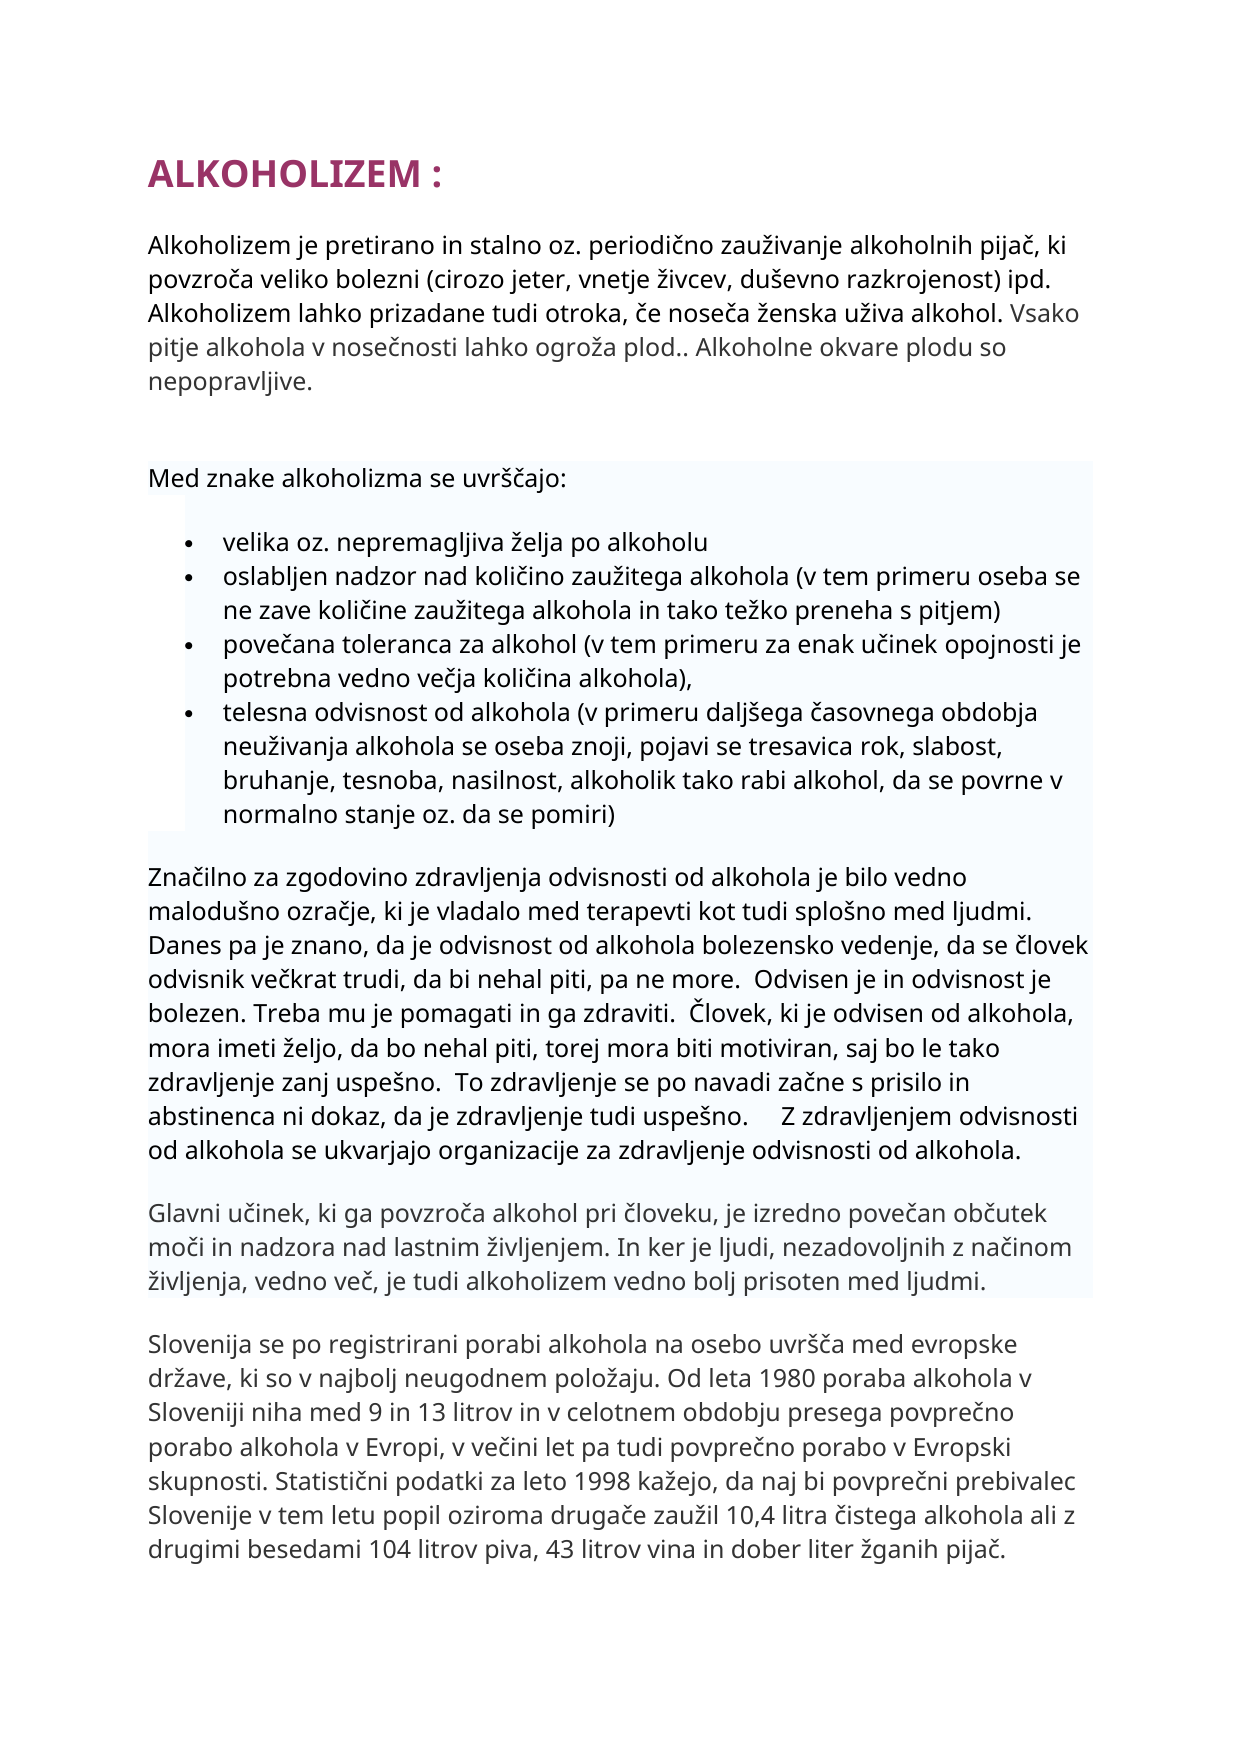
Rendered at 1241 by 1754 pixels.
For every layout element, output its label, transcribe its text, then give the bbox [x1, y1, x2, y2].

text Glavni učinek, ki ga povzroča alkohol pri človeku, je izredno povečan občutek moči in nadzora nad lastnim življenjem. In ker je ljudi, nezadovoljnih z načinom življenja, vedno več, je tudi alkoholizem vedno bolj prisoten med ljudmi. [148, 1196, 1093, 1298]
list povečana toleranca za alkohol (v tem primeru za enak učinek opojnosti je potrebna vedno večja količina alkohola), [185, 626, 1093, 694]
list telesna odvisnost od alkohola (v primeru daljšega časovnega obdobja neuživanja alkohola se oseba znoji, pojavi se tresavica rok, slabost, bruhanje, tesnoba, nasilnost, alkoholik tako rabi alkohol, da se povrne v normalno stanje oz. da se pomiri) [185, 694, 1093, 831]
text Značilno za zgodovino zdravljenja odvisnosti od alkohola je bilo vedno malodušno ozračje, ki je vladalo med terapevti kot tudi splošno med ljudmi. Danes pa je znano, da je odvisnost od alkohola bolezensko vedenje, da se človek odvisnik večkrat trudi, da bi nehal piti, pa ne more. Odvisen je in odvisnost je bolezen. Treba mu je pomagati in ga zdraviti. Človek, ki je odvisen od alkohola, mora imeti željo, da bo nehal piti, torej mora biti motiviran, saj bo le tako zdravljenje zanj uspešno. To zdravljenje se po navadi začne s prisilo in abstinenca ni dokaz, da je zdravljenje tudi uspešno. Z zdravljenjem odvisnosti od alkohola se ukvarjajo organizacije za zdravljenje odvisnosti od alkohola. [148, 860, 1093, 1166]
text Med znake alkoholizma se uvrščajo: [148, 461, 1093, 495]
text Alkoholizem lahko prizadane tudi otroka, če noseča ženska uživa alkohol. Vsako pitje alkohola v nosečnosti lahko ogroža plod.. Alkoholne okvare plodu so nepopravljive. [148, 296, 1093, 398]
list oslabljen nadzor nad količino zaužitega alkohola (v tem primeru oseba se ne zave količine zaužitega alkohola in tako težko preneha s pitjem) [185, 558, 1093, 626]
text Alkoholizem je pretirano in stalno oz. periodično zauživanje alkoholnih pijač, ki povzroča veliko bolezni (cirozo jeter, vnetje živcev, duševno razkrojenost) ipd. [148, 227, 1093, 296]
list velika oz. nepremagljiva želja po alkoholu [185, 524, 1093, 558]
text ALKOHOLIZEM : [148, 148, 1093, 199]
text Slovenija se po registrirani porabi alkohola na osebo uvršča med evropske države, ki so v najbolj neugodnem položaju. Od leta 1980 poraba alkohola v Sloveniji niha med in v celotnem obdobju presega povprečno porabo alkohola v Evropi, v večini let pa tudi povprečno porabo v Evropski skupnosti. Statistični podatki za leto 1998 kažejo, da naj bi povprečni prebivalec Slovenije v tem letu popil oziroma drugače zaužil čistega alkohola ali z drugimi besedami piva, vina in dober liter žganih pijač. [148, 1327, 1093, 1565]
